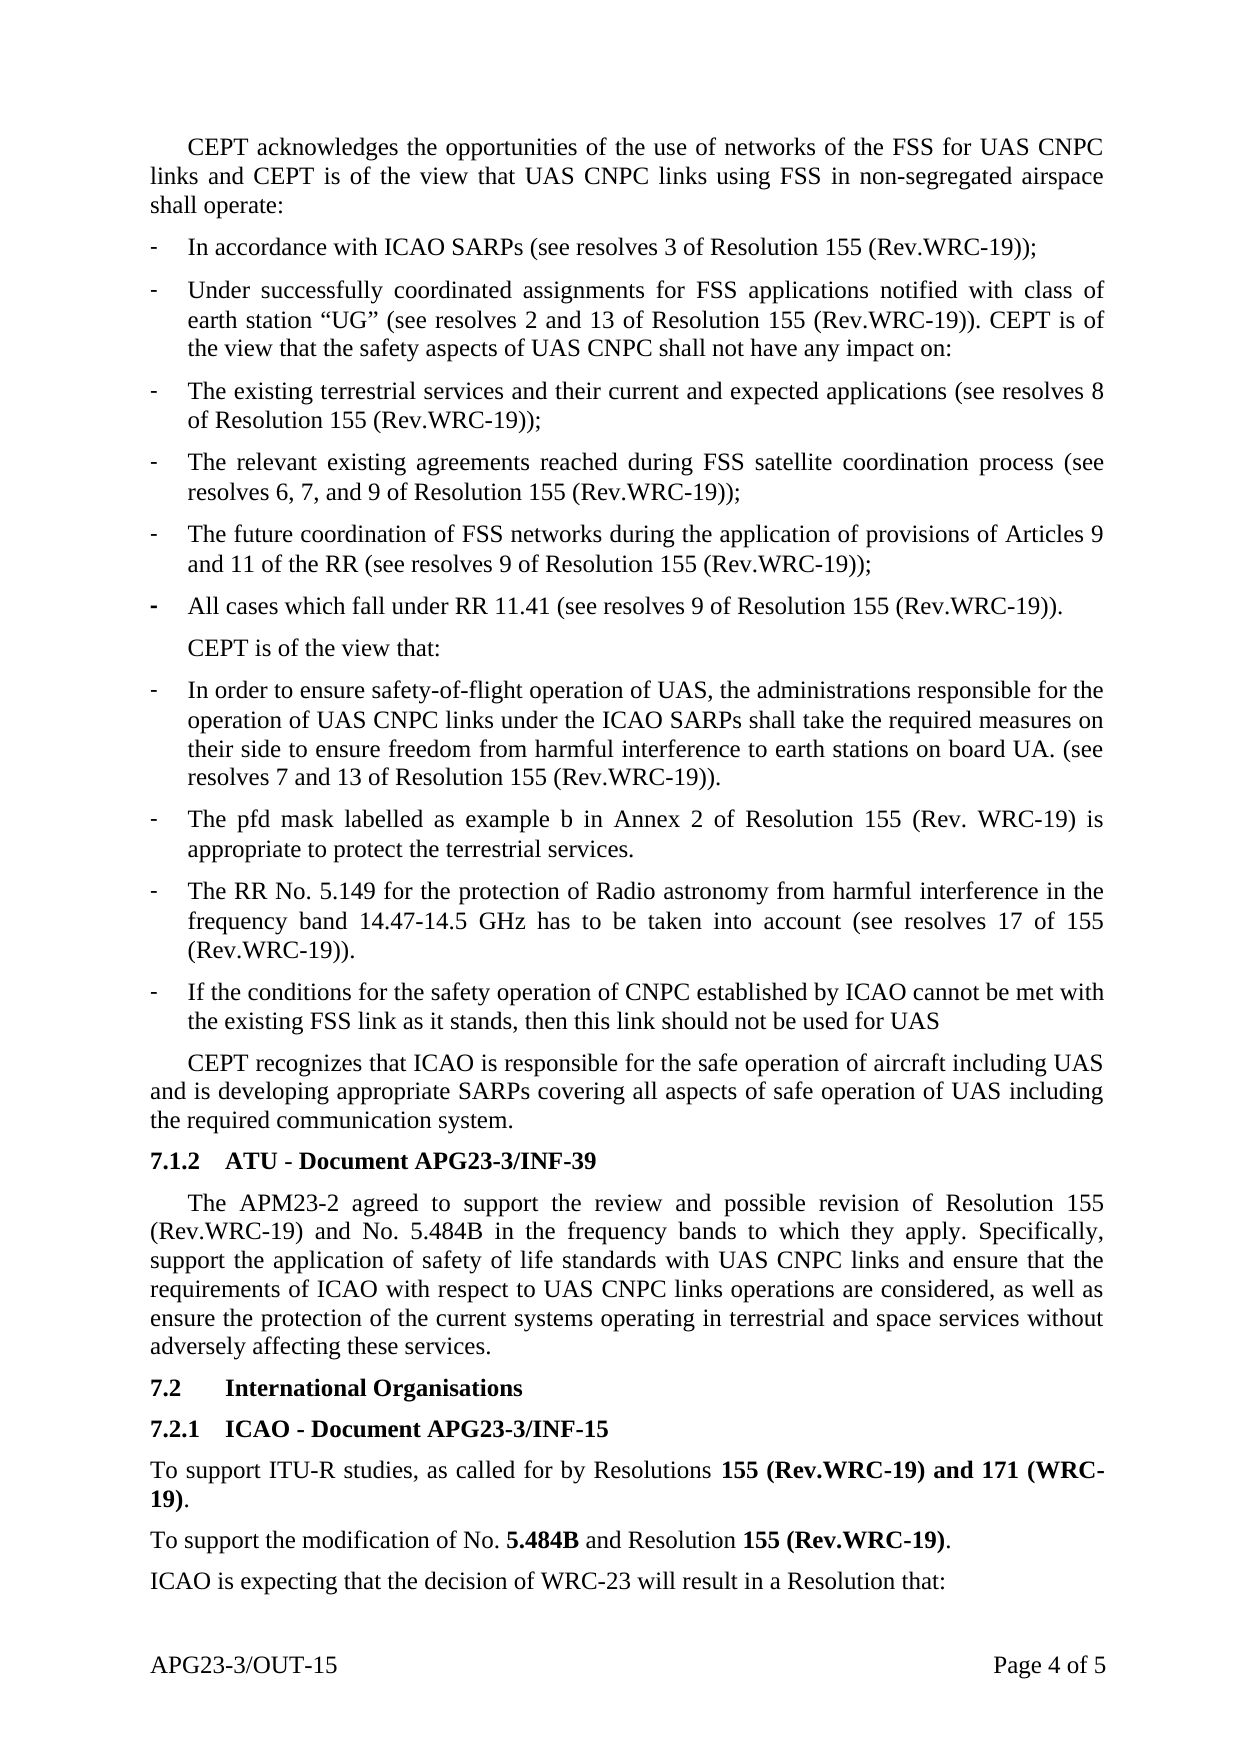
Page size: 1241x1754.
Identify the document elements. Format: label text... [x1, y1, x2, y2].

text CEPT acknowledges the opportunities of the use of networks of the FSS for UAS CNPC links and CEPT is of the view that UAS CNPC links using FSS in non‐segregated airspace shall operate: [150, 132, 1105, 219]
text To support ITU-R studies, as called for by Resolutions 155 (Rev.WRC-19) and 171 (WRC-19). [150, 1455, 1105, 1513]
list The RR No. 5.149 for the protection of Radio astronomy from harmful interference in the frequency band 14.47‐14.5 GHz has to be taken into account (see resolves 17 of 155 (Rev.WRC‐19)). [150, 875, 1105, 963]
list The relevant existing agreements reached during FSS satellite coordination process (see resolves 6, 7, and 9 of Resolution 155 (Rev.WRC‐19)); [150, 447, 1105, 506]
text 7.1.2 ATU - Document APG23-3/INF-39 [150, 1146, 1105, 1175]
list In order to ensure safety‐of‐flight operation of UAS, the administrations responsible for the operation of UAS CNPC links under the ICAO SARPs shall take the required measures on their side to ensure freedom from harmful interference to earth stations on board UA. (see resolves 7 and 13 of Resolution 155 (Rev.WRC‐19)). [150, 674, 1105, 791]
text ICAO is expecting that the decision of WRC-23 will result in a Resolution that: [150, 1566, 1105, 1595]
list The existing terrestrial services and their current and expected applications (see resolves 8 of Resolution 155 (Rev.WRC‐19)); [150, 375, 1105, 434]
text The APM23-2 agreed to support the review and possible revision of Resolution 155 (Rev.WRC-19) and No. 5.484B in the frequency bands to which they apply. Specifically, support the application of safety of life standards with UAS CNPC links and ensure that the requirements of ICAO with respect to UAS CNPC links operations are considered, as well as ensure the protection of the current systems operating in terrestrial and space services without adversely affecting these services. [150, 1188, 1105, 1360]
list Under successfully coordinated assignments for FSS applications notified with class of earth station “UG” (see resolves 2 and 13 of Resolution 155 (Rev.WRC‐19)). CEPT is of the view that the safety aspects of UAS CNPC shall not have any impact on: [150, 274, 1105, 362]
list All cases which fall under RR 11.41 (see resolves 9 of Resolution 155 (Rev.WRC‐19)). [150, 590, 1105, 621]
text 7.2 International Organisations [150, 1373, 1105, 1401]
text CEPT is of the view that: [150, 633, 1105, 662]
list If the conditions for the safety operation of CNPC established by ICAO cannot be met with the existing FSS link as it stands, then this link should not be used for UAS [150, 976, 1105, 1035]
text 7.2.1 ICAO - Document APG23-3/INF-15 [150, 1414, 1105, 1443]
list In accordance with ICAO SARPs (see resolves 3 of Resolution 155 (Rev.WRC‐19)); [150, 231, 1105, 262]
list The future coordination of FSS networks during the application of provisions of Articles 9 and 11 of the RR (see resolves 9 of Resolution 155 (Rev.WRC‐19)); [150, 518, 1105, 578]
list The pfd mask labelled as example b in Annex 2 of Resolution 155 (Rev. WRC‐19) is appropriate to protect the terrestrial services. [150, 804, 1105, 863]
text To support the modification of No. 5.484B and Resolution 155 (Rev.WRC-19). [150, 1525, 1105, 1554]
text CEPT recognizes that ICAO is responsible for the safe operation of aircraft including UAS and is developing appropriate SARPs covering all aspects of safe operation of UAS including the required communication system. [150, 1048, 1105, 1134]
